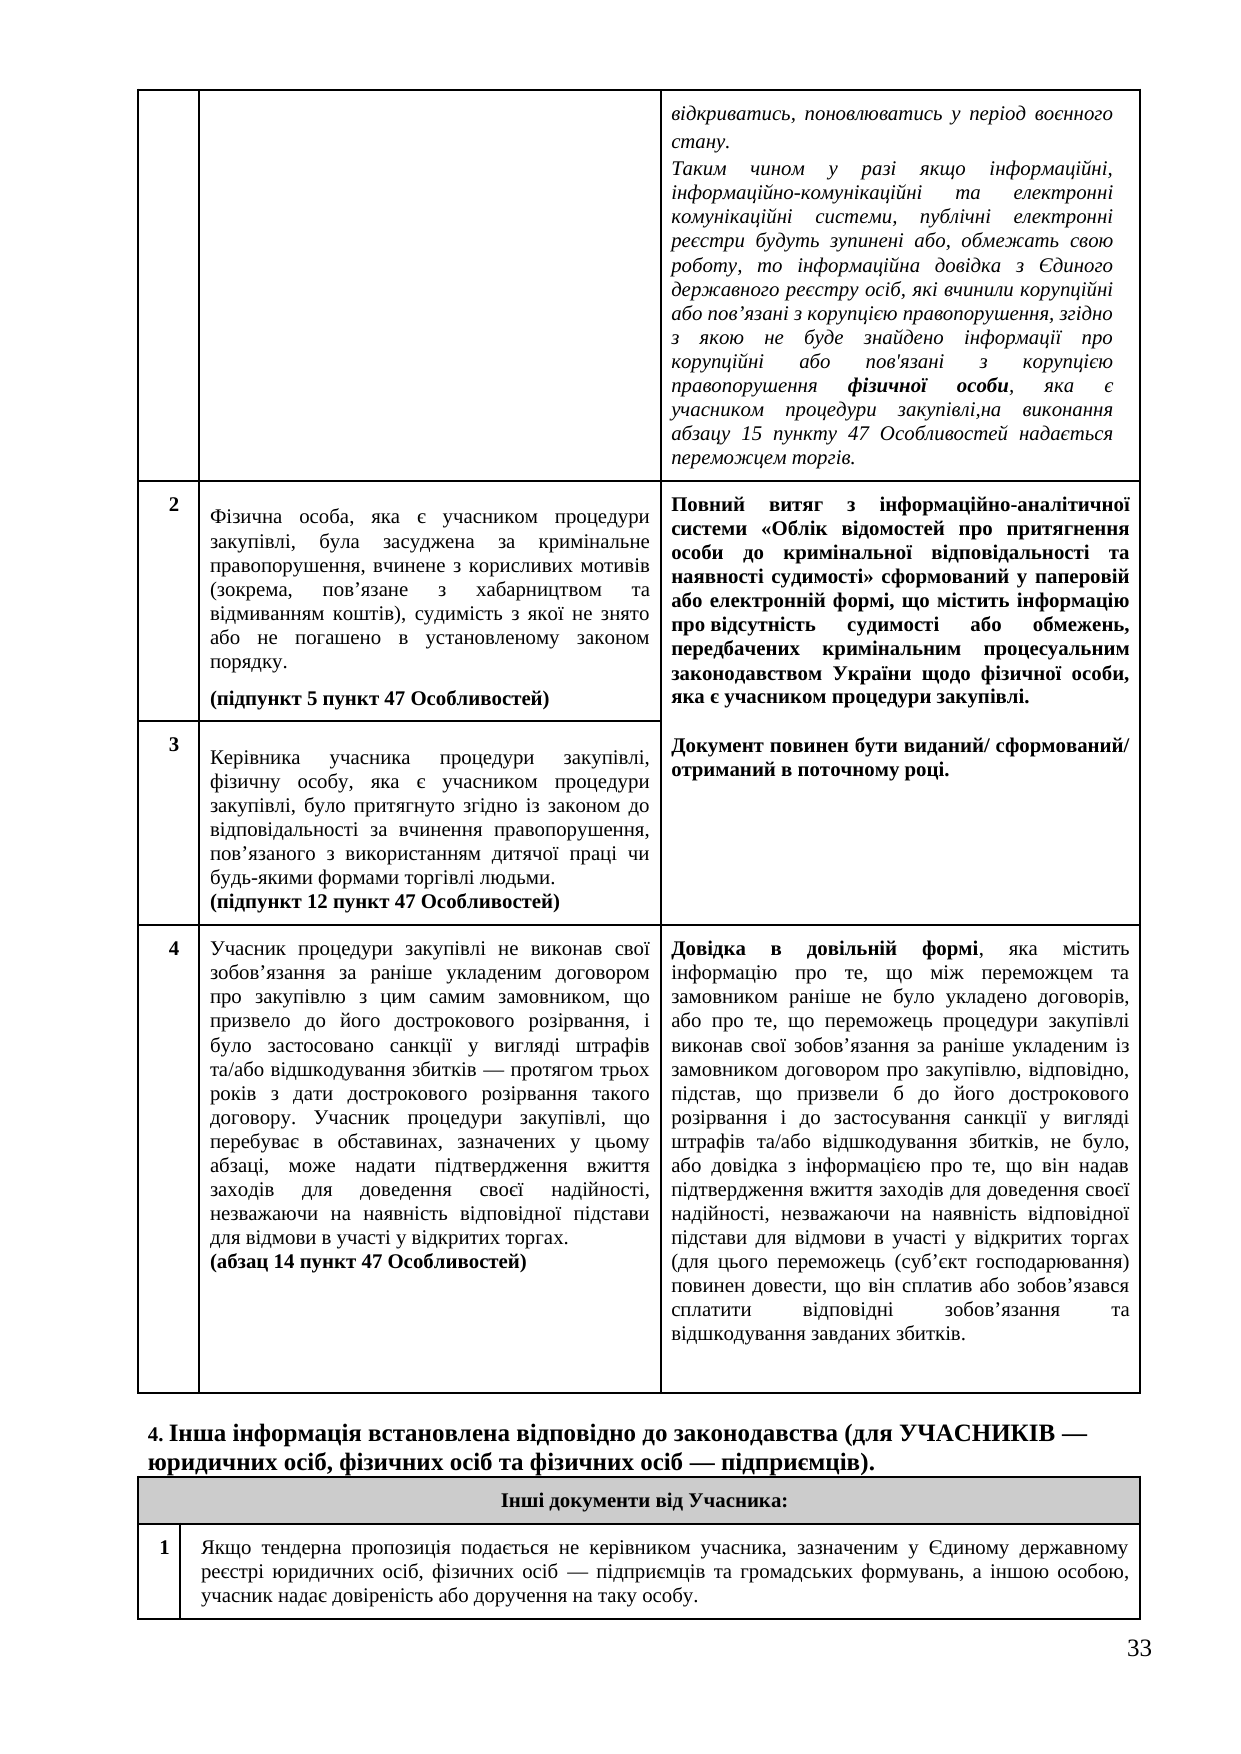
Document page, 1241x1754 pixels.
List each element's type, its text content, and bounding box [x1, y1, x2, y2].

table_cell Якщо тендерна пропозиція подається не керівником учасника, зазначеним у Єдиному державному реєстрі юридичних осіб, фізичних осіб — підприємців та громадських формувань, а іншою особою, учасник надає довіреність або доручення на таку особу. [181, 1525, 1139, 1618]
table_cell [662, 91, 1139, 479]
table_cell 4 [139, 926, 198, 1392]
table_cell 1 [139, 91, 198, 479]
table_cell Керівника учасника процедури закупівлі, фізичну особу, яка є учасником процедури закупівлі, було притягнуто згідно із законом до відповідальності за вчинення правопорушення, пов’язаного з використанням дитячої праці чи будь-якими формами торгівлі людьми. (підпункт 12 пункт 47 Особливостей) [200, 722, 660, 924]
table_cell Учасник процедури закупівлі не виконав свої зобов’язання за раніше укладеним договором про закупівлю з цим самим замовником, що призвело до його дострокового розірвання, і було застосовано санкції у вигляді штрафів та/або відшкодування збитків — протягом трьох років з дати дострокового розірвання такого договору. Учасник процедури закупівлі, що перебуває в обставинах, зазначених у цьому абзаці, може надати підтвердження вжиття заходів для доведення своєї надійності, незважаючи на наявність відповідної підстави для відмови в участі у відкритих торгах. (абзац 14 пункт 47 Особливостей) [200, 926, 660, 1392]
text 4. Інша інформація встановлена відповідно до законодавства (для УЧАСНИКІВ — юридичних осіб, фізичних осіб та фізичних осіб — підприємців). [148, 1418, 1152, 1476]
table_cell Довідка в довільній формі, яка містить інформацію про те, що між переможцем та замовником раніше не було укладено договорів, або про те, що переможець процедури закупівлі виконав свої зобов’язання за раніше укладеним із замовником договором про закупівлю, відповідно, підстав, що призвели б до його дострокового розірвання і до застосування санкції у вигляді штрафів та/або відшкодування збитків, не було, або довідка з інформацією про те, що він надав підтвердження вжиття заходів для доведення своєї надійності, незважаючи на наявність відповідної підстави для відмови в участі у відкритих торгах (для цього переможець (суб’єкт господарювання) повинен довести, що він сплатив або зобов’язався сплатити відповідні зобов’язання та відшкодування завданих збитків. [662, 926, 1139, 1392]
table_cell 1 [139, 1525, 179, 1618]
table_header Інші документи від Учасника: [139, 1478, 1139, 1523]
table_cell 3 [139, 722, 198, 924]
table_cell 2 [139, 482, 198, 720]
table_cell Фізична особа, яка є учасником процедури закупівлі, була засуджена за кримінальне правопорушення, вчинене з корисливих мотивів (зокрема, пов’язане з хабарництвом та відмиванням коштів), судимість з якої не знято або не погашено в установленому законом порядку. (підпункт 5 пункт 47 Особливостей) [200, 482, 660, 720]
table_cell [200, 91, 660, 479]
table_cell Повний витяг з інформаційно-аналітичної системи «Облік відомостей про притягнення особи до кримінальної відповідальності та наявності судимості» сформований у паперовій або електронній формі, що містить інформацію про відсутність судимості або обмежень, передбачених кримінальним процесуальним законодавством України щодо фізичної особи, яка є учасником процедури закупівлі. Документ повинен бути виданий/ сформований/ отриманий в поточному році. [662, 482, 1139, 924]
